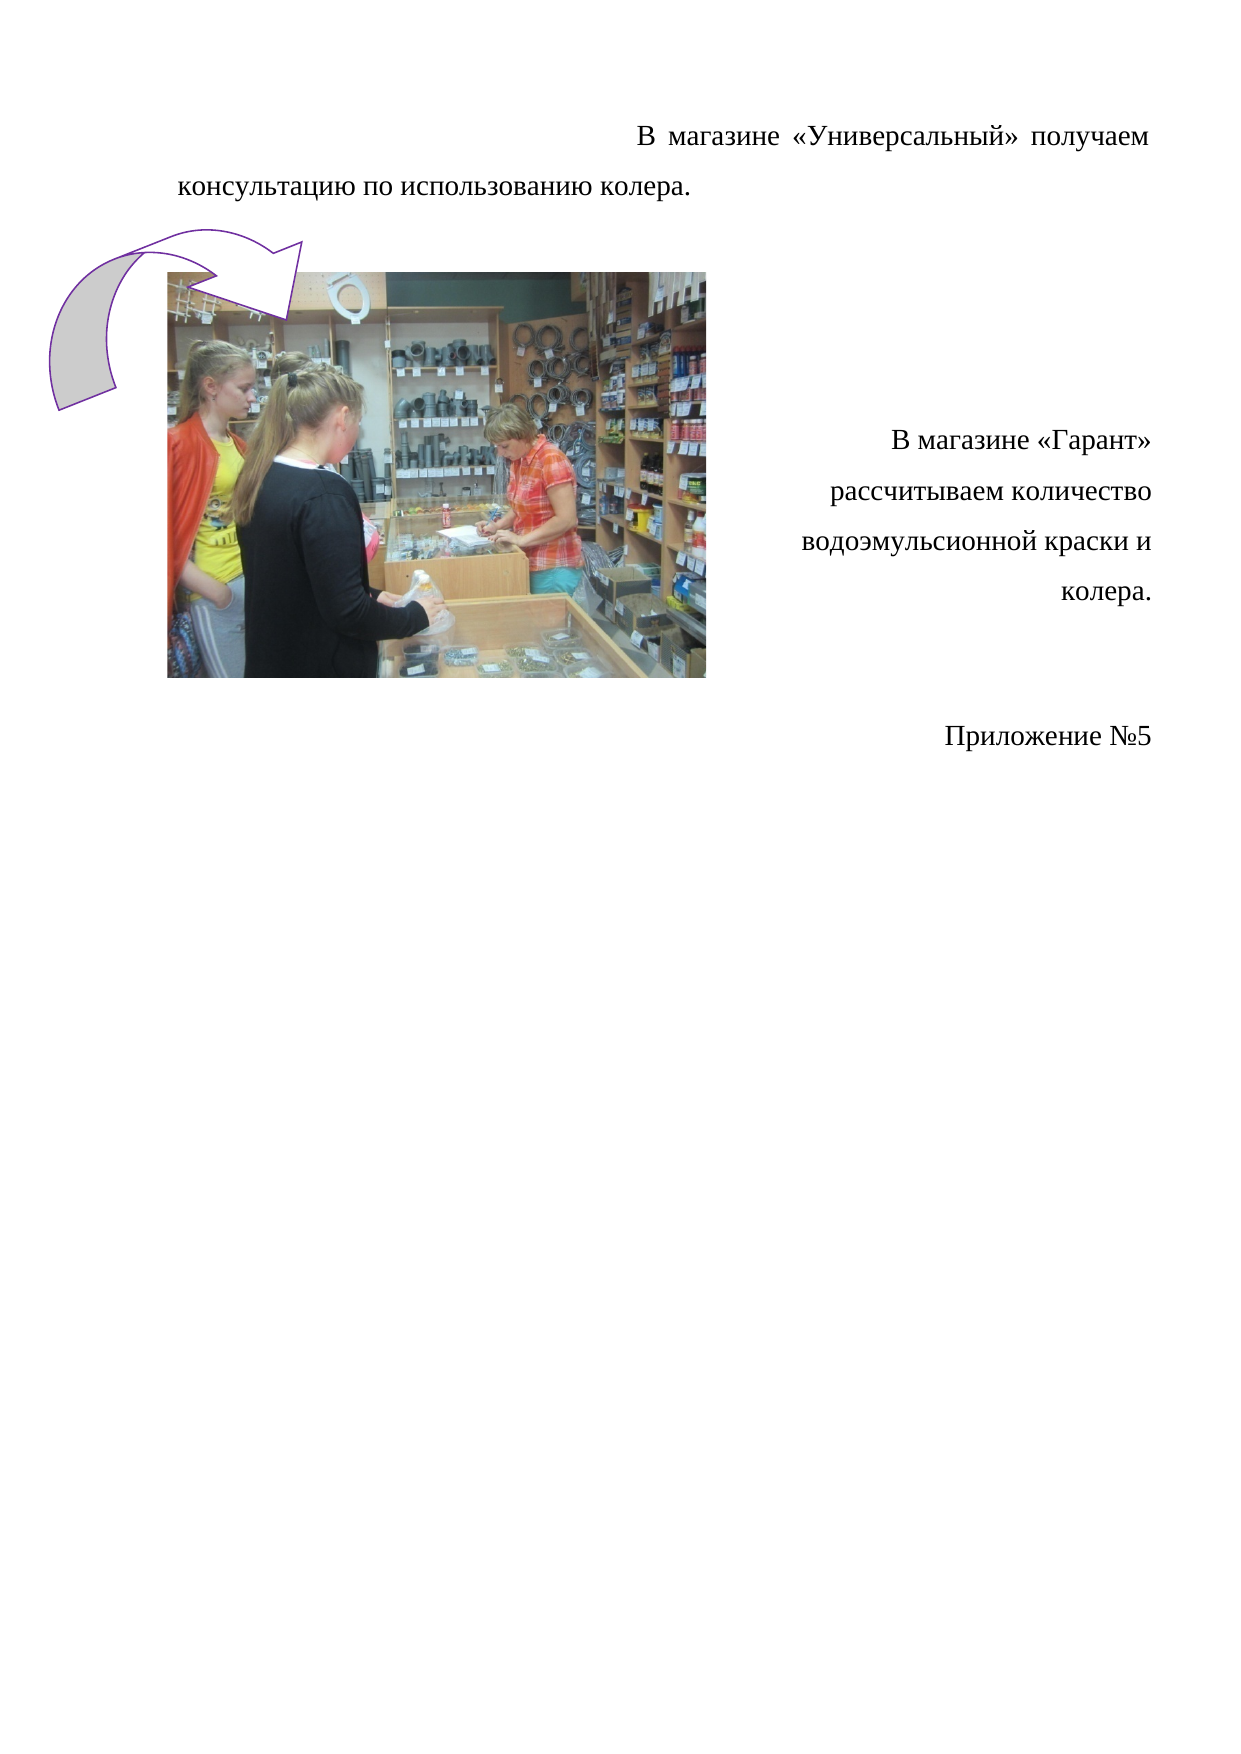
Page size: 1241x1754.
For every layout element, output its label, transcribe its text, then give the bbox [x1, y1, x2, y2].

text В магазине «Универсальный» получаем консультацию по использованию колера. [177, 118, 1152, 202]
text рассчитываем количество водоэмульсионной краски и колера. [707, 473, 1152, 607]
text В магазине «Гарант» [707, 422, 1152, 456]
picture [167, 272, 707, 678]
text Приложение №5 [177, 718, 1152, 752]
